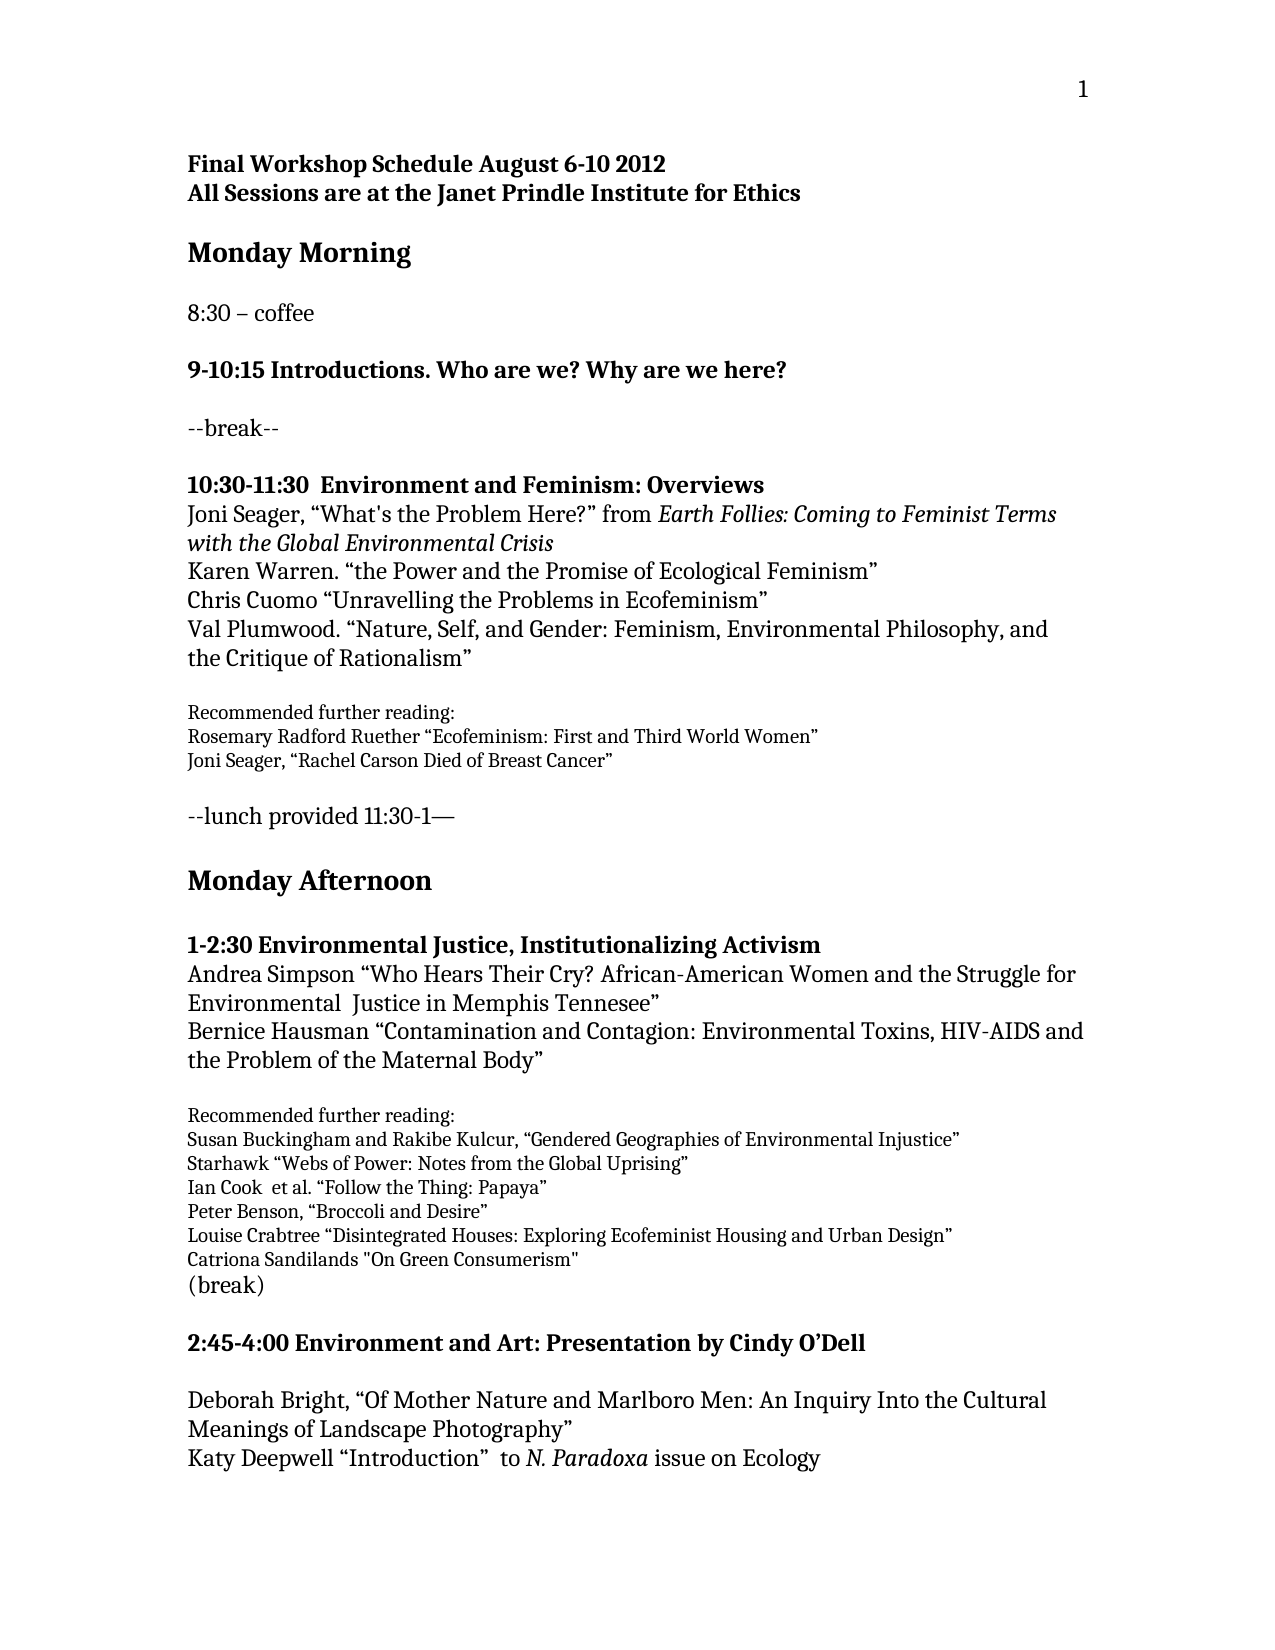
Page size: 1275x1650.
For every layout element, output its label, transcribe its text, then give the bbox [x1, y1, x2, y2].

text Bernice Hausman “Contamination and Contagion: Environmental Toxins, HIV-AIDS and the Problem of the Maternal Body” [187, 1017, 1087, 1075]
text Monday Morning [187, 236, 1087, 270]
text 10:30-11:30 Environment and Feminism: Overviews [187, 471, 1087, 500]
text Recommended further reading: [187, 701, 1087, 725]
text Val Plumwood. “Nature, Self, and Gender: Feminism, Environmental Philosophy, and the Critique of Rationalism” [187, 615, 1087, 672]
text Louise Crabtree “Disintegrated Houses: Exploring Ecofeminist Housing and Urban Design” [187, 1223, 1087, 1247]
text Joni Seager, “Rachel Carson Died of Breast Cancer” [187, 749, 1087, 773]
text 8:30 – coffee [187, 270, 1087, 327]
text Rosemary Radford Ruether “Ecofeminism: First and Third World Women” [187, 725, 1087, 749]
text All Sessions are at the Janet Prindle Institute for Ethics [187, 179, 1087, 207]
text Andrea Simpson “Who Hears Their Cry? African-American Women and the Struggle for Environmental Justice in Memphis Tennesee” [187, 960, 1087, 1017]
text Peter Benson, “Broccoli and Desire” [187, 1199, 1087, 1223]
text 2:45-4:00 Environment and Art: Presentation by Cindy O’Dell [187, 1329, 1087, 1357]
text Monday Afternoon [187, 864, 1087, 897]
text Catriona Sandilands "On Green Consumerism" [187, 1247, 1087, 1271]
text Final Workshop Schedule August 6-10 2012 [187, 150, 1087, 179]
text Joni Seager, “What's the Problem Here?” from Earth Follies: Coming to Feminist Terms with the Global Environmental Crisis [187, 500, 1087, 557]
text Chris Cuomo “Unravelling the Problems in Ecofeminism” [187, 586, 1087, 615]
text Ian Cook et al. “Follow the Thing: Papaya” [187, 1175, 1087, 1199]
text 1-2:30 Environmental Justice, Institutionalizing Activism [187, 931, 1087, 960]
text Recommended further reading: [187, 1103, 1087, 1127]
text Karen Warren. “the Power and the Promise of Ecological Feminism” [187, 557, 1087, 586]
text Deborah Bright, “Of Mother Nature and Marlboro Men: An Inquiry Into the Cultural Meanings of Landscape Photography” [187, 1386, 1087, 1444]
text Susan Buckingham and Rakibe Kulcur, “Gendered Geographies of Environmental Injustice” [187, 1127, 1087, 1151]
text Katy Deepwell “Introduction” to N. Paradoxa issue on Ecology [187, 1444, 1087, 1472]
text Starhawk “Webs of Power: Notes from the Global Uprising” [187, 1151, 1087, 1175]
text --break-- [187, 413, 1087, 442]
text --lunch provided 11:30-1— [187, 802, 1087, 830]
text (break) [187, 1271, 1087, 1300]
text 9-10:15 Introductions. Who are we? Why are we here? [187, 356, 1087, 385]
